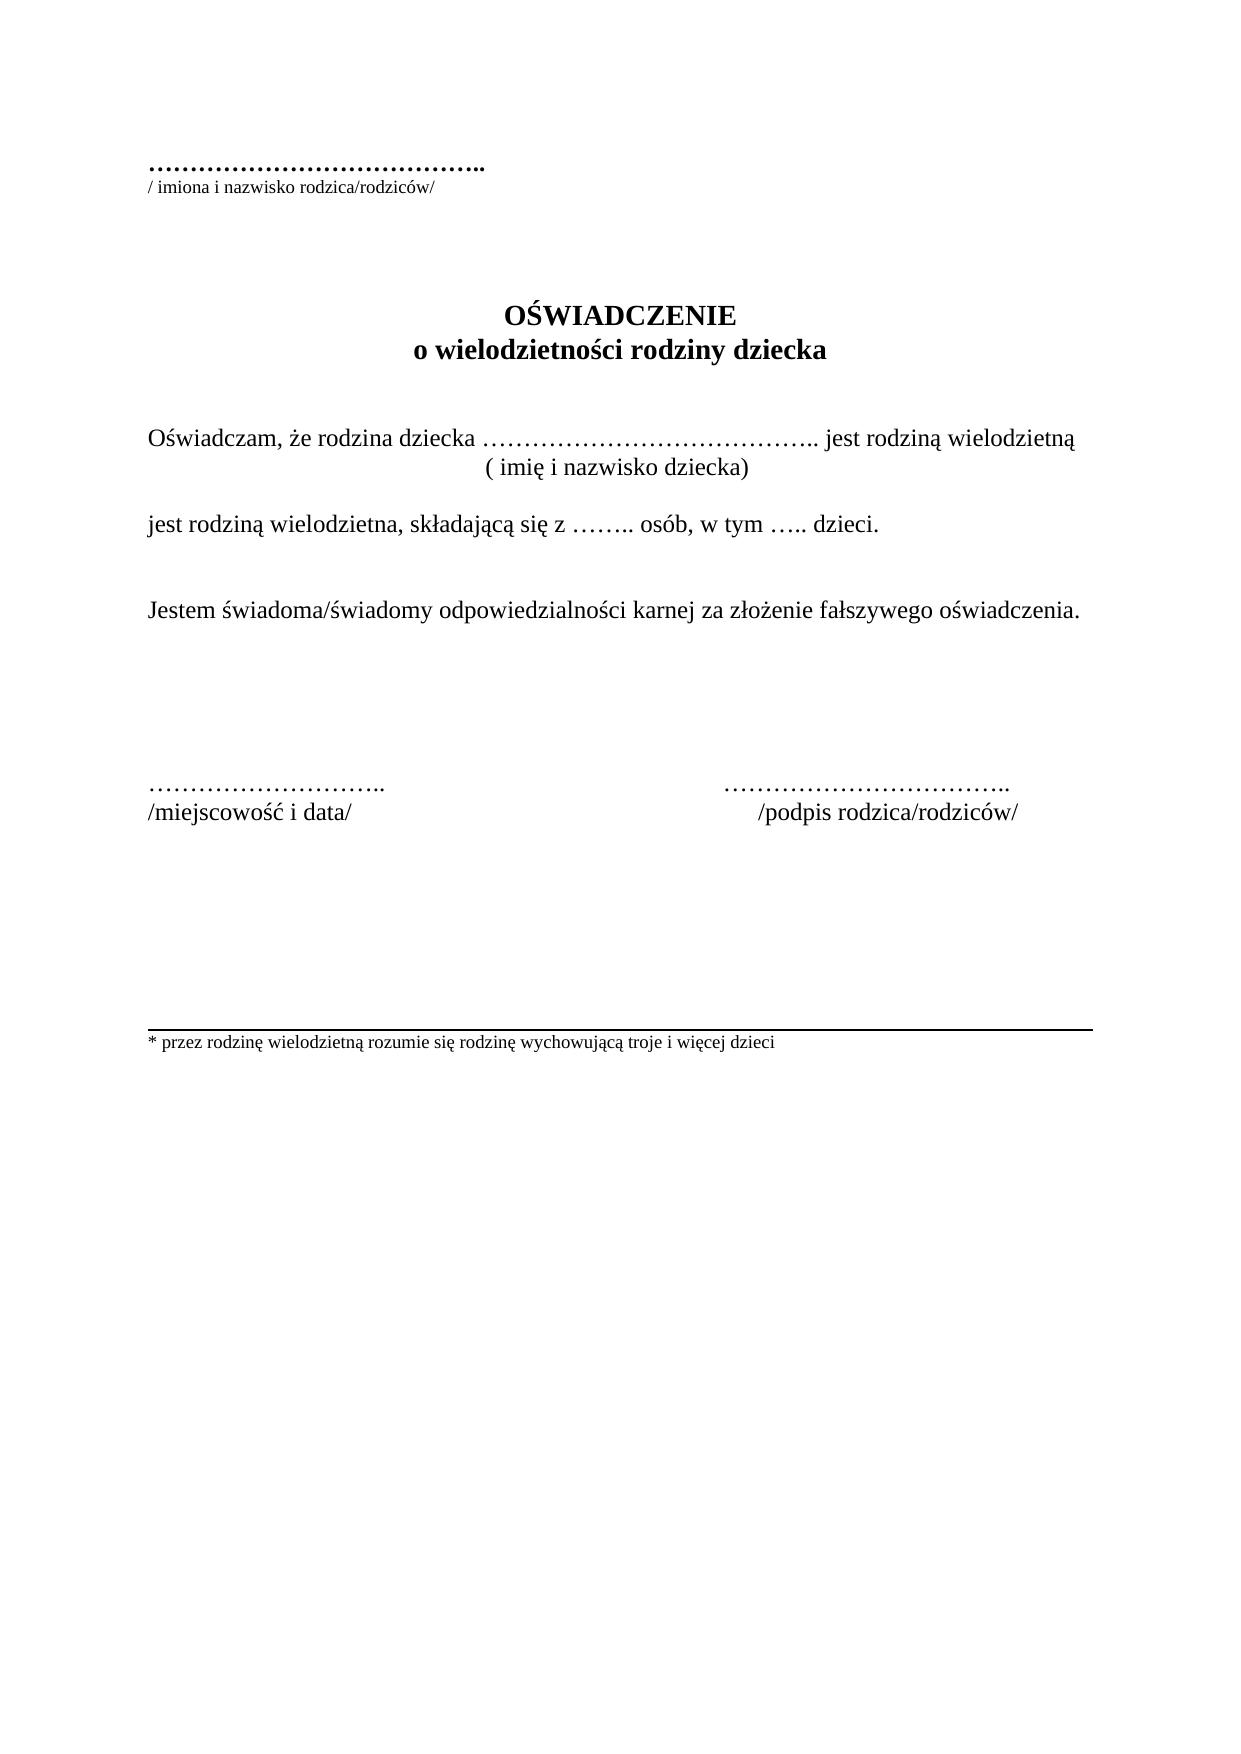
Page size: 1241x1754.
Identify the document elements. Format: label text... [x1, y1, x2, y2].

text * przez rodzinę wielodzietną rozumie się rodzinę wychowującą troje i więcej dzieci [148, 1031, 1093, 1052]
text /miejscowość i data/ /podpis rodzica/rodziców/ [148, 797, 1093, 826]
text ( imię i nazwisko dziecka) [148, 452, 1093, 481]
text jest rodziną wielodzietna, składającą się z …….. osób, w tym ….. dzieci. [148, 509, 1093, 538]
text / imiona i nazwisko rodzica/rodziców/ [148, 176, 1093, 198]
text Oświadczam, że rodzina dziecka ………………………………….. jest rodziną wielodzietną [148, 423, 1093, 452]
text ………………………………….. [148, 148, 1093, 176]
text o wielodzietności rodziny dziecka [148, 332, 1093, 366]
text OŚWIADCZENIE [148, 298, 1093, 332]
text ……………………….. …………………………….. [148, 768, 1093, 797]
text Jestem świadoma/świadomy odpowiedzialności karnej za złożenie fałszywego oświadczenia. [148, 596, 1093, 624]
